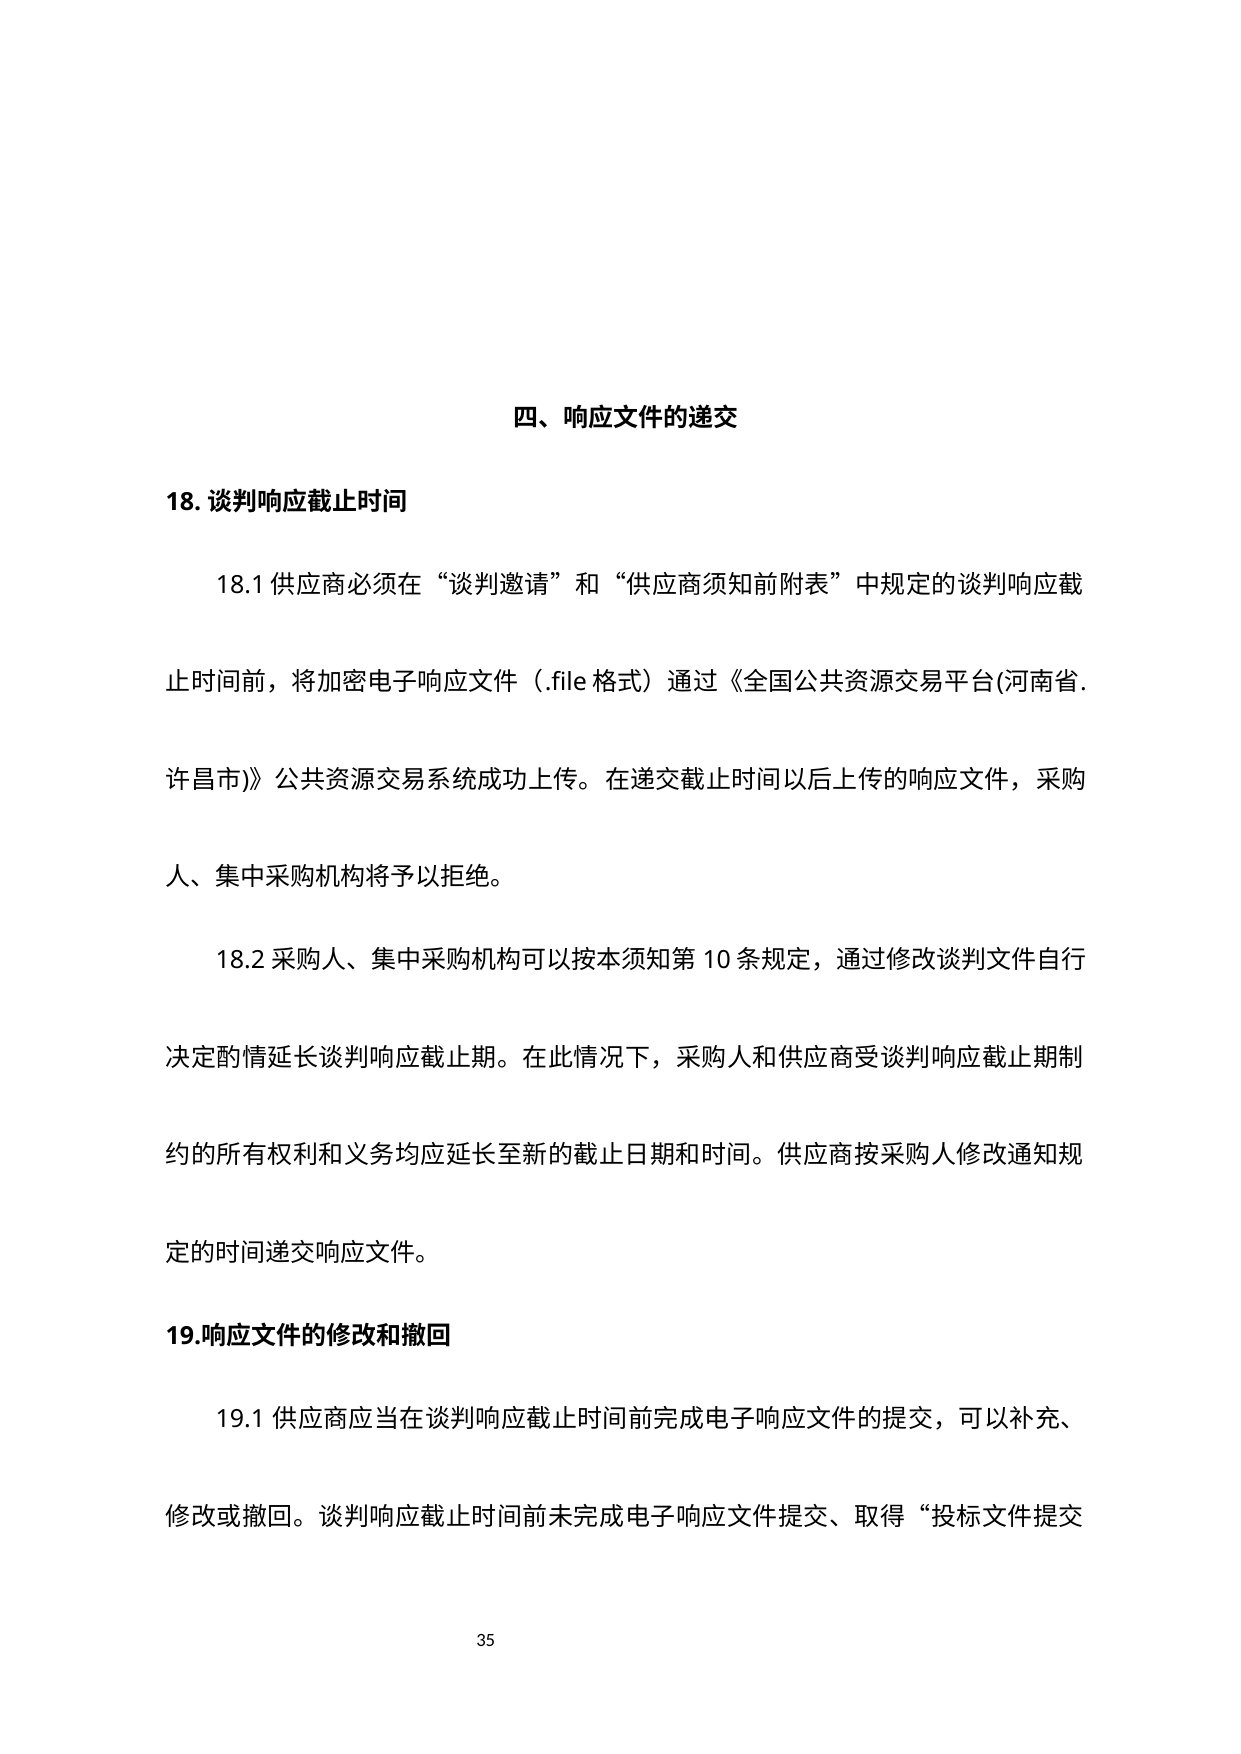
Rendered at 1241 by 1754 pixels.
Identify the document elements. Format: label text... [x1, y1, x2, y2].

list 18.2 采购人、集中采购机构可以按本须知第10条规定，通过修改谈判文件自行决定酌情延长谈判响应截止期。在此情况下，采购人和供应商受谈判响应截止期制约的所有权利和义务均应延长至新的截止日期和时间。供应商按采购人修改通知规定的时间递交响应文件。 [165, 925, 1087, 1283]
list 19.响应文件的修改和撤回 [165, 1301, 1087, 1366]
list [165, 1384, 1087, 1547]
text 四、响应文件的递交 [165, 383, 1087, 448]
list 18. 谈判响应截止时间 [165, 467, 1087, 532]
list 18.1供应商必须在“谈判邀请”和“供应商须知前附表”中规定的谈判响应截止时间前，将加密电子响应文件（.file格式）通过《全国公共资源交易平台(河南省.许昌市)》公共资源交易系统成功上传。在递交截止时间以后上传的响应文件，采购人、集中采购机构将予以拒绝。 [166, 550, 1087, 907]
